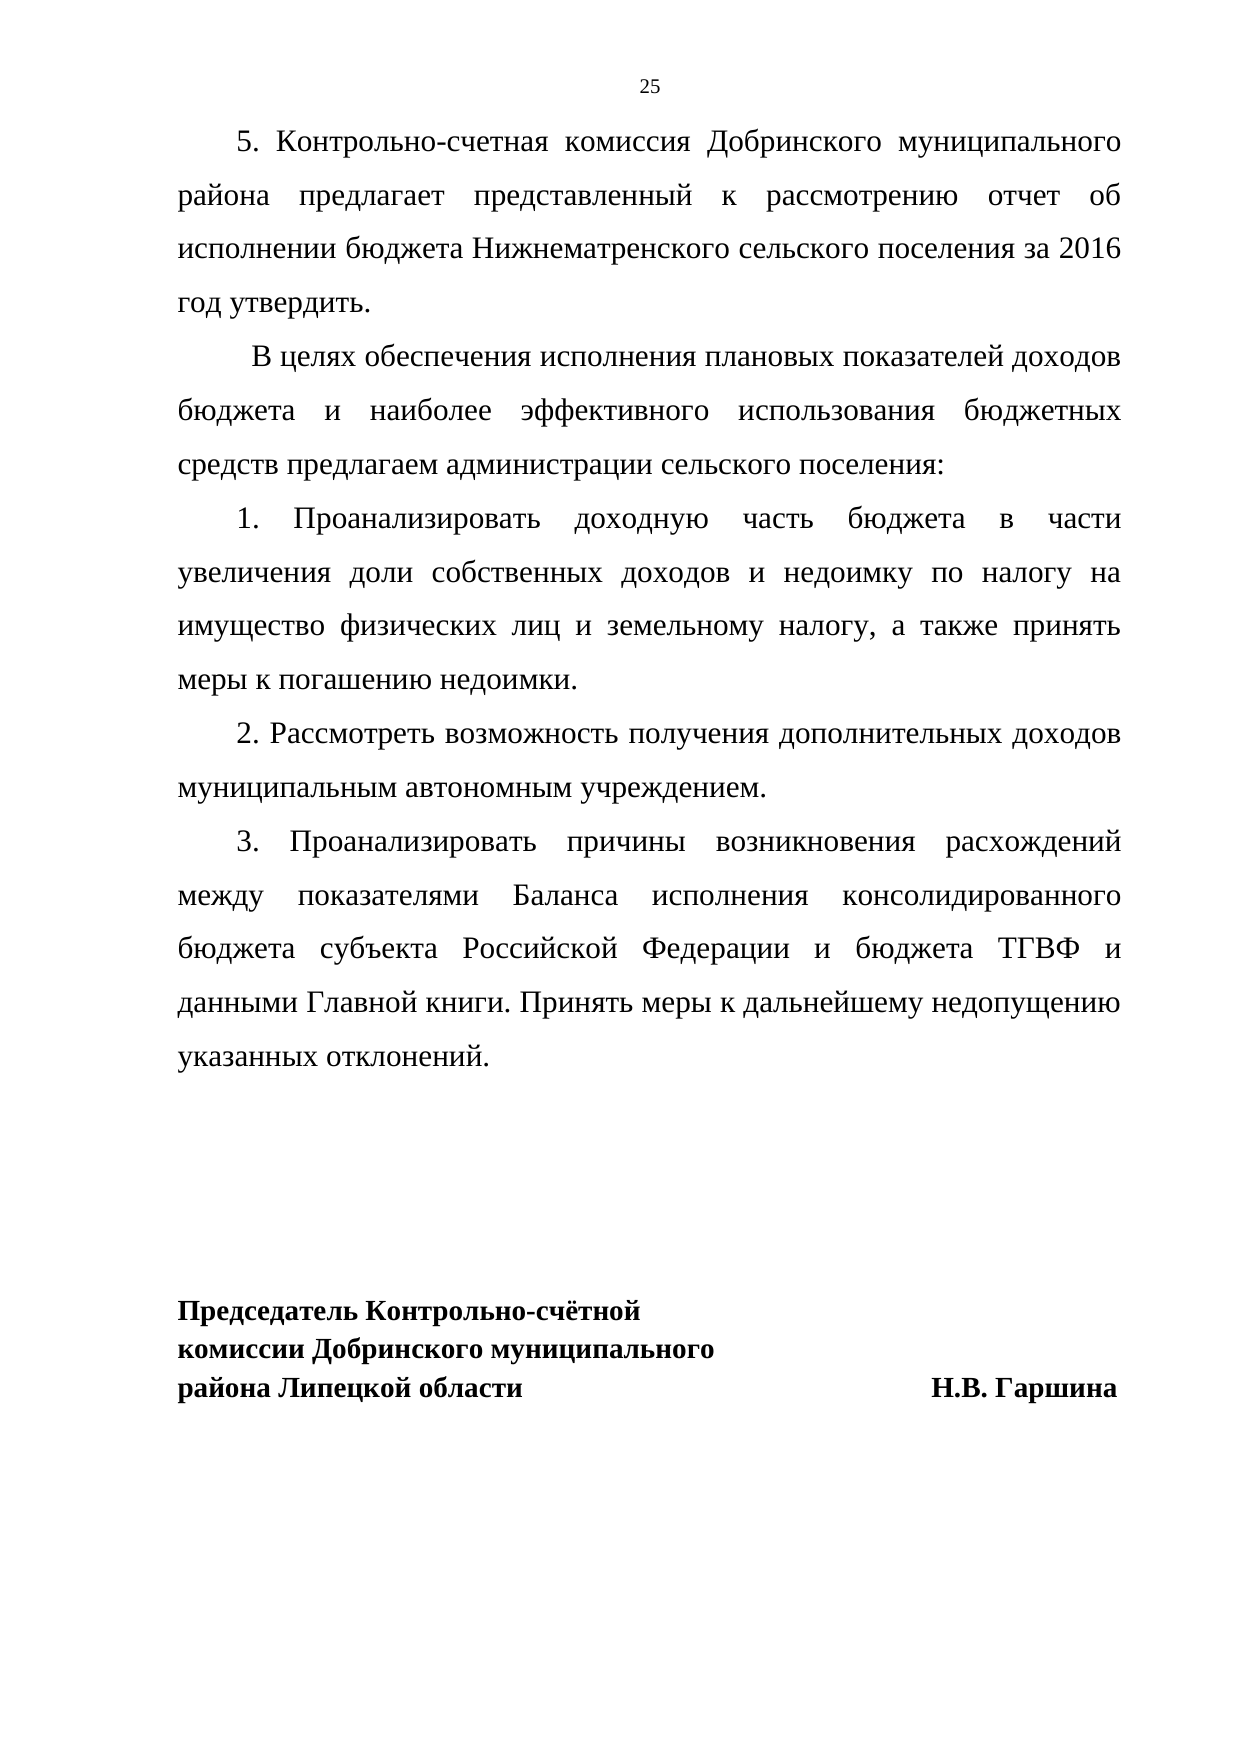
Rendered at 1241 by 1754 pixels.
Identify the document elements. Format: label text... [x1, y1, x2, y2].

text 1. Проанализировать доходную часть бюджета в части увеличения доли собственных доходов и недоимку по налогу на имущество физических лиц и земельному налогу, а также принять меры к погашению недоимки. [177, 499, 1122, 696]
text района Липецкой области Н.В. Гаршина [177, 1370, 1122, 1403]
text Председатель Контрольно-счётной [177, 1293, 1122, 1326]
text 3. Проанализировать причины возникновения расхождений между показателями Баланса исполнения консолидированного бюджета субъекта Российской Федерации и бюджета ТГВФ и данными Главной книги. Принять меры к дальнейшему недопущению указанных отклонений. [177, 822, 1122, 1073]
text комиссии Добринского муниципального [177, 1331, 1122, 1365]
text В целях обеспечения исполнения плановых показателей доходов бюджета и наиболее эффективного использования бюджетных средств предлагаем администрации сельского поселения: [177, 337, 1122, 481]
text 2. Рассмотреть возможность получения дополнительных доходов муниципальным автономным учреждением. [177, 714, 1122, 804]
text 5. Контрольно-счетная комиссия Добринского муниципального района предлагает представленный к рассмотрению отчет об исполнении бюджета Нижнематренского сельского поселения за 2016 год утвердить. [177, 122, 1122, 319]
